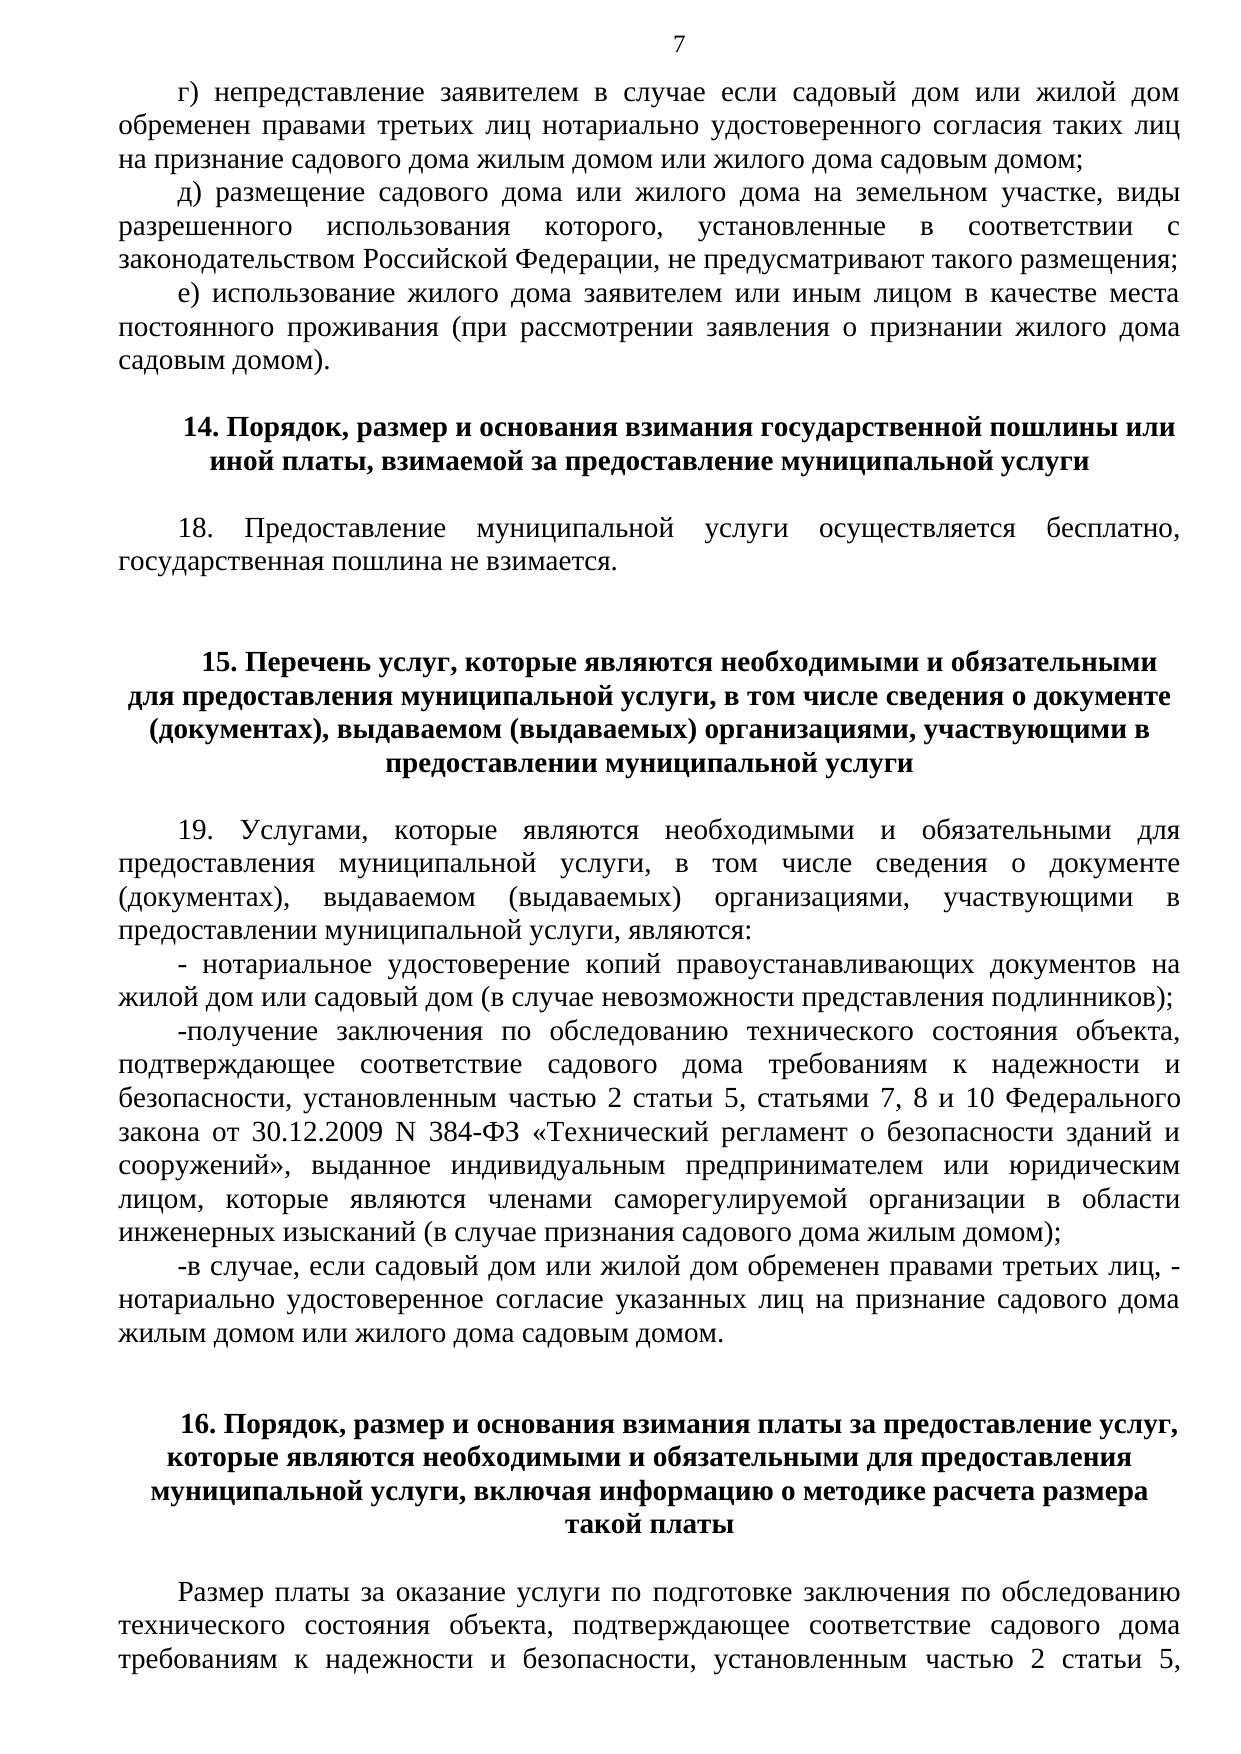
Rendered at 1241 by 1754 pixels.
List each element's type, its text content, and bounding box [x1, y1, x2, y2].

text 18. Предоставление муниципальной услуги осуществляется бесплатно, государственная пошлина не взимается. [118, 510, 1181, 577]
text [118, 1574, 1181, 1674]
text д) размещение садового дома или жилого дома на земельном участке, виды разрешенного использования которого, установленные в соответствии с законодательством Российской Федерации, не предусматривают такого размещения; [118, 174, 1181, 275]
text г) непредставление заявителем в случае если садовый дом или жилой дом обременен правами третьих лиц нотариально удостоверенного согласия таких лиц на признание садового дома жилым домом или жилого дома садовым домом; [118, 74, 1181, 174]
text 15. Перечень услуг, которые являются необходимыми и обязательными для предоставления муниципальной услуги, в том числе сведения о документе (документах), выдаваемом (выдаваемых) организациями, участвующими в предоставлении муниципальной услуги [118, 644, 1181, 778]
text е) использование жилого дома заявителем или иным лицом в качестве места постоянного проживания (при рассмотрении заявления о признании жилого дома садовым домом). [118, 275, 1181, 376]
text - нотариальное удостоверение копий правоустанавливающих документов на жилой дом или садовый дом (в случае невозможности представления подлинников); [118, 946, 1181, 1013]
text -получение заключения по обследованию технического состояния объекта, подтверждающее соответствие садового дома требованиям к надежности и безопасности, установленным частью 2 статьи 5, статьями 7, 8 и 10 Федерального закона от 30.12.2009 N 384-ФЗ «Технический регламент о безопасности зданий и сооружений», выданное индивидуальным предпринимателем или юридическим лицом, которые являются членами саморегулируемой организации в области инженерных изысканий (в случае признания садового дома жилым домом); [118, 1013, 1181, 1248]
text 16. Порядок, размер и основания взимания платы за предоставление услуг, которые являются необходимыми и обязательными для предоставления муниципальной услуги, включая информацию о методике расчета размера такой платы [118, 1406, 1181, 1540]
text 14. Порядок, размер и основания взимания государственной пошлины или иной платы, взимаемой за предоставление муниципальной услуги [118, 409, 1181, 476]
text -в случае, если садовый дом или жилой дом обременен правами третьих лиц, - нотариально удостоверенное согласие указанных лиц на признание садового дома жилым домом или жилого дома садовым домом. [118, 1248, 1181, 1348]
text 19. Услугами, которые являются необходимыми и обязательными для предоставления муниципальной услуги, в том числе сведения о документе (документах), выдаваемом (выдаваемых) организациями, участвующими в предоставлении муниципальной услуги, являются: [118, 812, 1181, 946]
